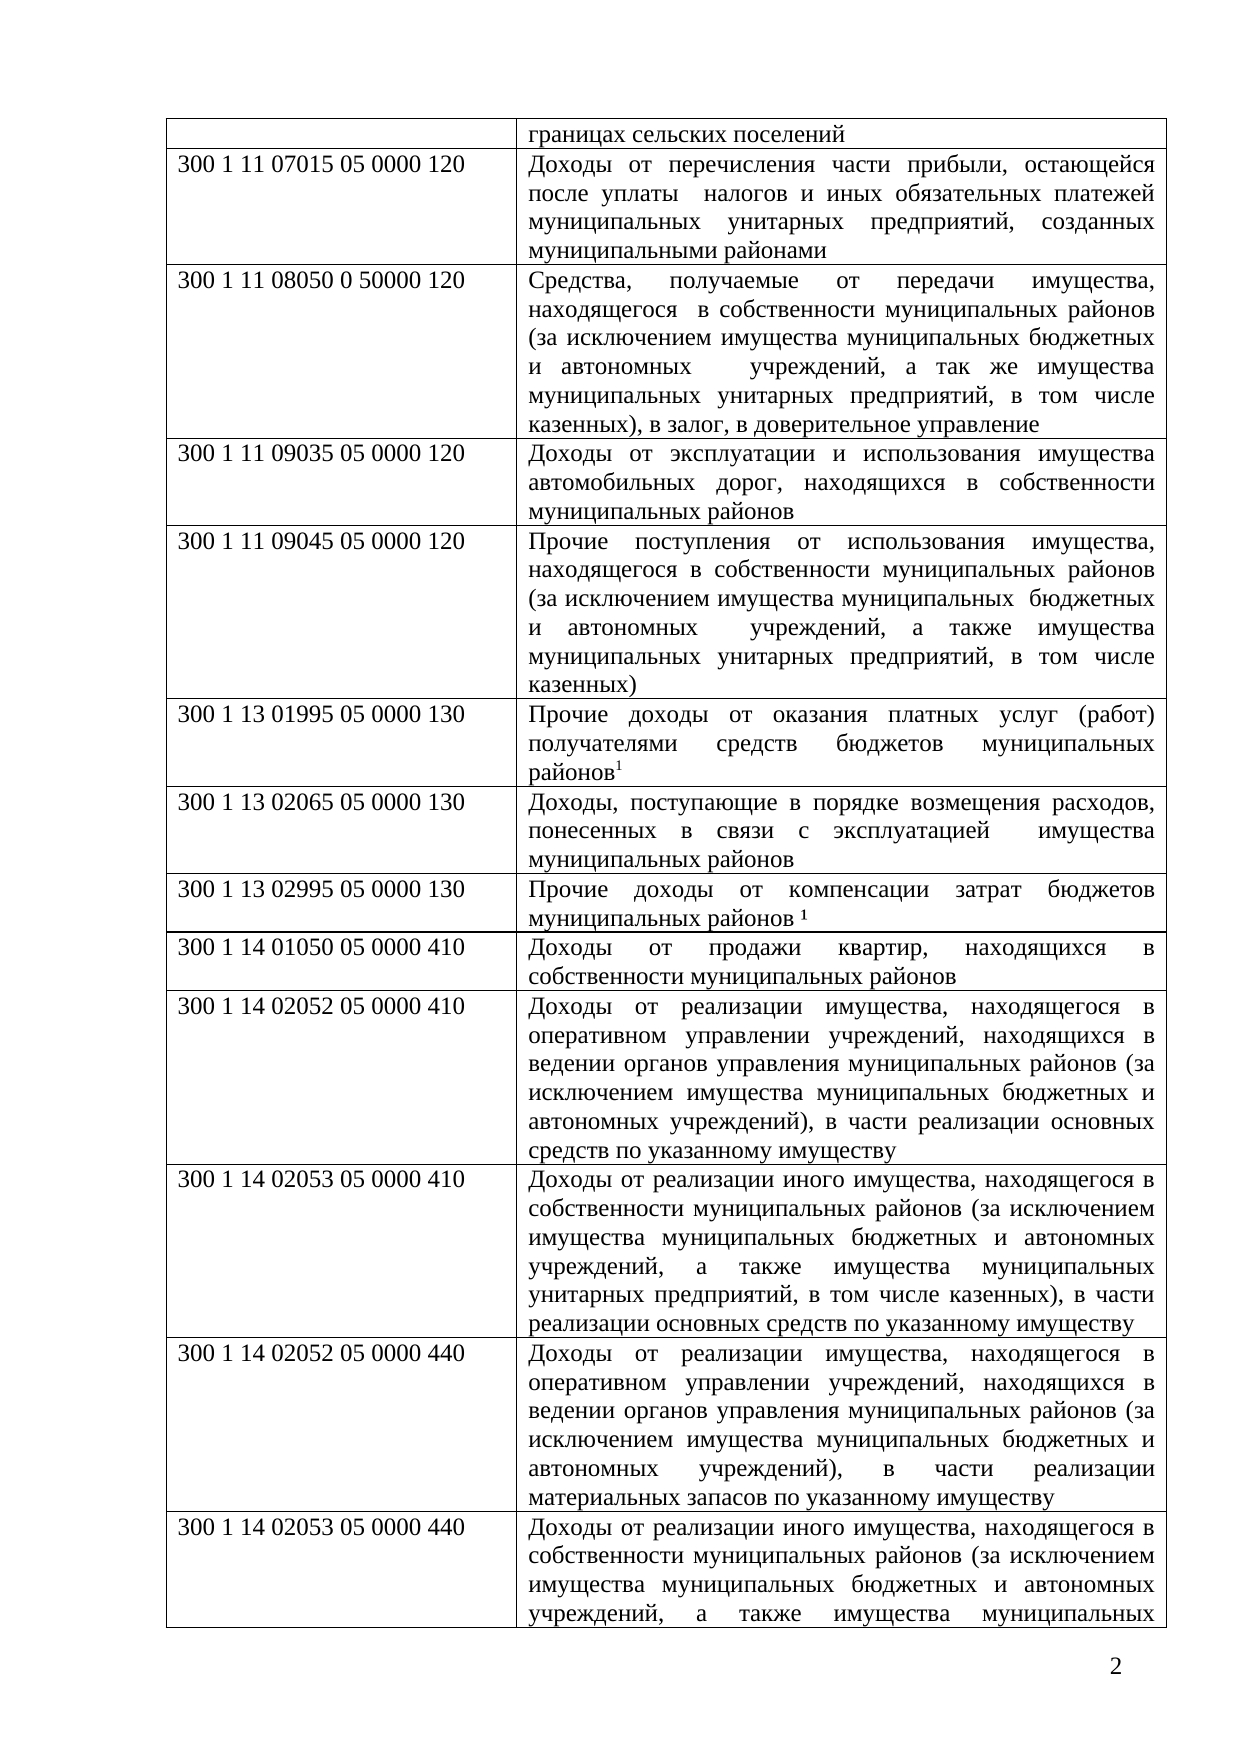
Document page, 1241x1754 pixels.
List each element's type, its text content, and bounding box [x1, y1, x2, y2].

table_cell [167, 119, 516, 148]
table_cell 300 1 13 02065 05 0000 130 [167, 787, 516, 873]
table_cell Доходы от реализации иного имущества, находящегося в собственности муниципальных районов (за исключением имущества муниципальных бюджетных и автономных учреждений, а также имущества муниципальных унитарных предприятий, в том числе казенных), в части реализации основных средств по указанному имуществу [517, 1165, 1166, 1337]
table_cell 300 1 14 02052 05 0000 440 [167, 1338, 516, 1511]
table_cell 300 1 14 02052 05 0000 410 [167, 991, 516, 1163]
table_cell Доходы от реализации имущества, находящегося в оперативном управлении учреждений, находящихся в ведении органов управления муниципальных районов (за исключением имущества муниципальных бюджетных и автономных учреждений), в части реализации материальных запасов по указанному имуществу [517, 1338, 1166, 1511]
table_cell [517, 1512, 1166, 1627]
table_cell Доходы от реализации имущества, находящегося в оперативном управлении учреждений, находящихся в ведении органов управления муниципальных районов (за исключением имущества муниципальных бюджетных и автономных учреждений), в части реализации основных средств по указанному имуществу [517, 991, 1166, 1163]
table_cell 300 1 11 08050 0 50000 120 [167, 265, 516, 437]
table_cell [517, 119, 1166, 148]
table_cell 300 1 11 09045 05 0000 120 [167, 526, 516, 698]
table_cell 300 1 13 01995 05 0000 130 [167, 699, 516, 786]
table_cell Доходы от эксплуатации и использования имущества автомобильных дорог, находящихся в собственности муниципальных районов [517, 439, 1166, 525]
table_cell Доходы от перечисления части прибыли, остающейся после уплаты налогов и иных обязательных платежей муниципальных унитарных предприятий, созданных муниципальными районами [517, 149, 1166, 264]
table_cell Доходы от продажи квартир, находящихся в собственности муниципальных районов [517, 933, 1166, 990]
table_cell 300 1 11 07015 05 0000 120 [167, 149, 516, 264]
table_cell Средства, получаемые от передачи имущества, находящегося в собственности муниципальных районов (за исключением имущества муниципальных бюджетных и автономных учреждений, а так же имущества муниципальных унитарных предприятий, в том числе казенных), в залог, в доверительное управление [517, 265, 1166, 437]
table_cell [167, 1512, 516, 1627]
table_cell 300 1 11 09035 05 0000 120 [167, 439, 516, 525]
table_cell Прочие доходы от компенсации затрат бюджетов муниципальных районов ¹ [517, 874, 1166, 931]
table_cell Доходы, поступающие в порядке возмещения расходов, понесенных в связи с эксплуатацией имущества муниципальных районов [517, 787, 1166, 873]
table_cell Прочие поступления от использования имущества, находящегося в собственности муниципальных районов (за исключением имущества муниципальных бюджетных и автономных учреждений, а также имущества муниципальных унитарных предприятий, в том числе казенных) [517, 526, 1166, 698]
table_cell 300 1 14 01050 05 0000 410 [167, 933, 516, 990]
table_cell Прочие доходы от оказания платных услуг (работ) получателями средств бюджетов муниципальных районов1 [517, 699, 1166, 786]
table_cell 300 1 14 02053 05 0000 410 [167, 1165, 516, 1337]
table_cell 300 1 13 02995 05 0000 130 [167, 874, 516, 931]
